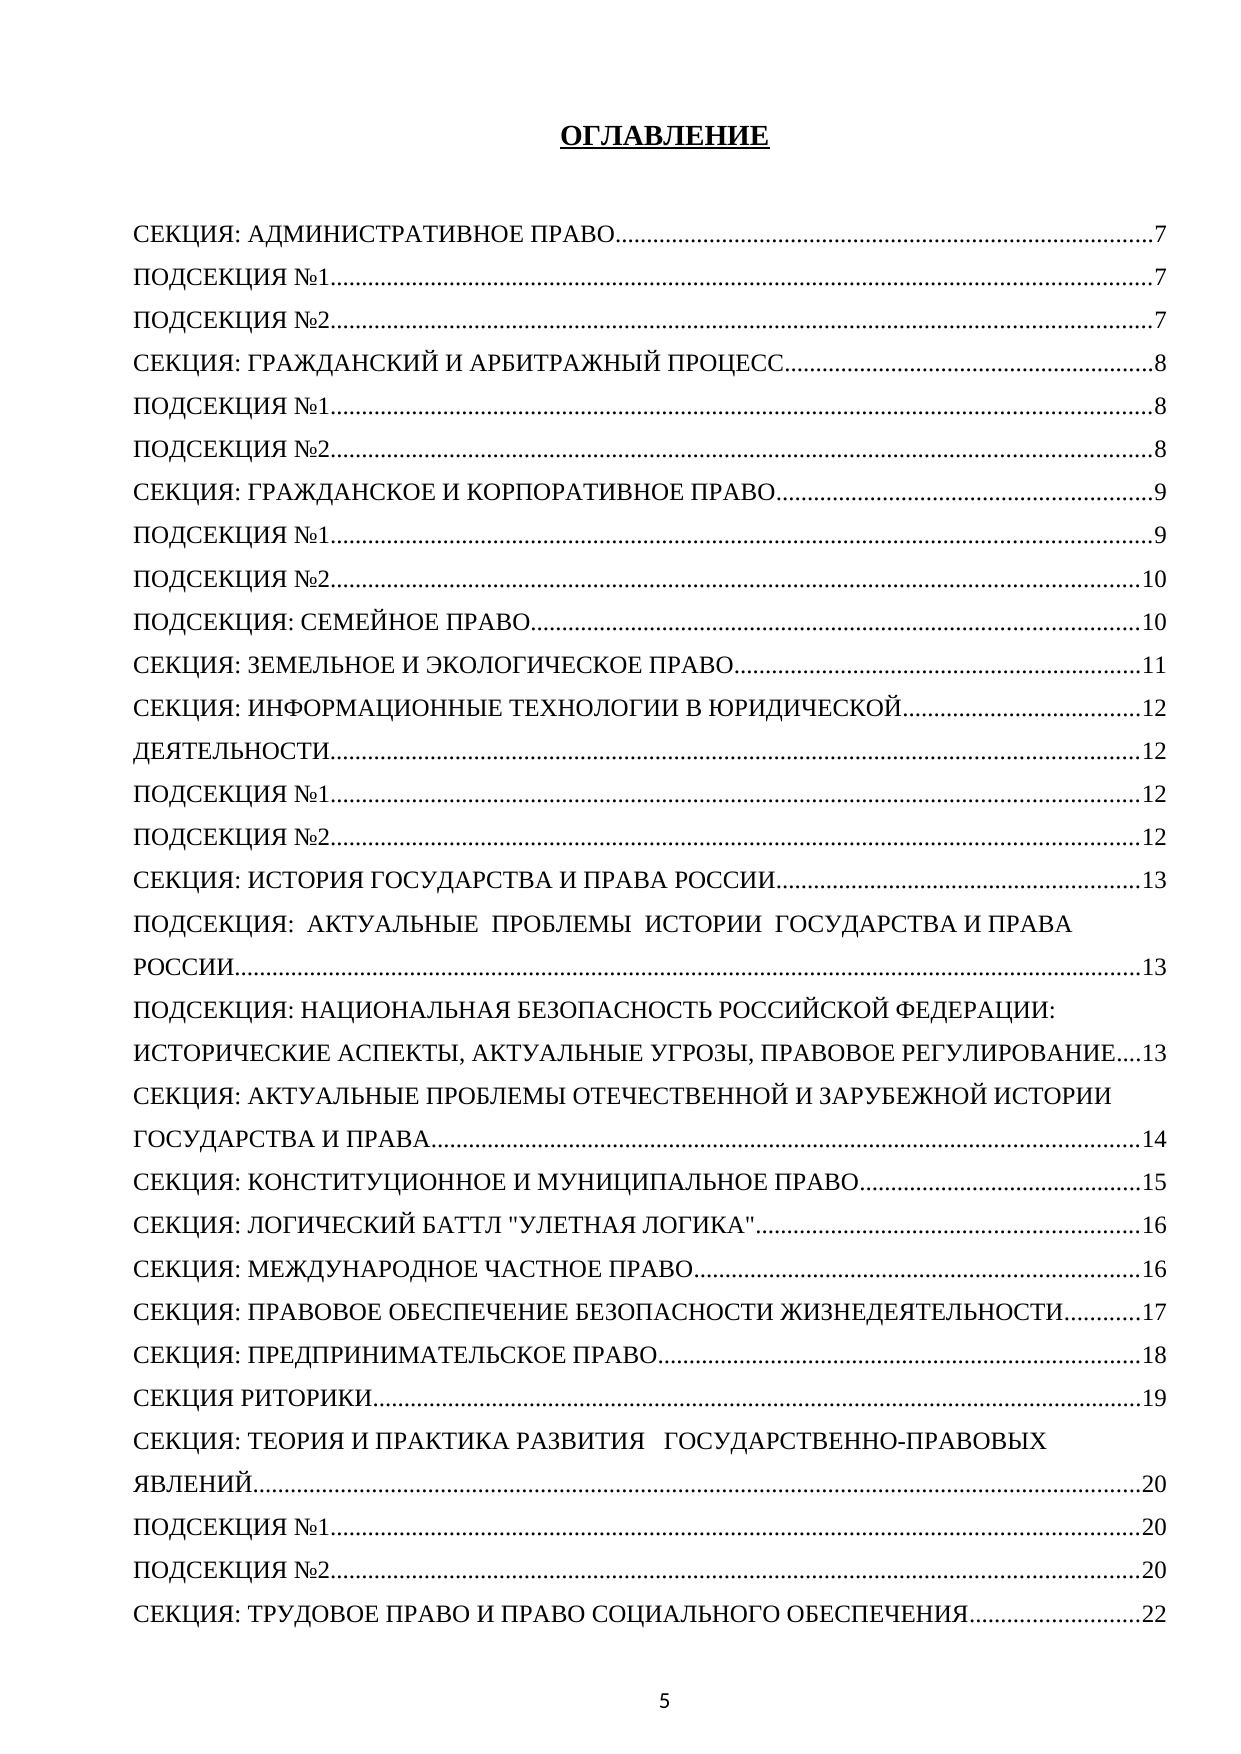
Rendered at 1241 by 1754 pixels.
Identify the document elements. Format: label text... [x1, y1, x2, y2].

text ОГЛАВЛЕНИЕ [177, 118, 1152, 152]
